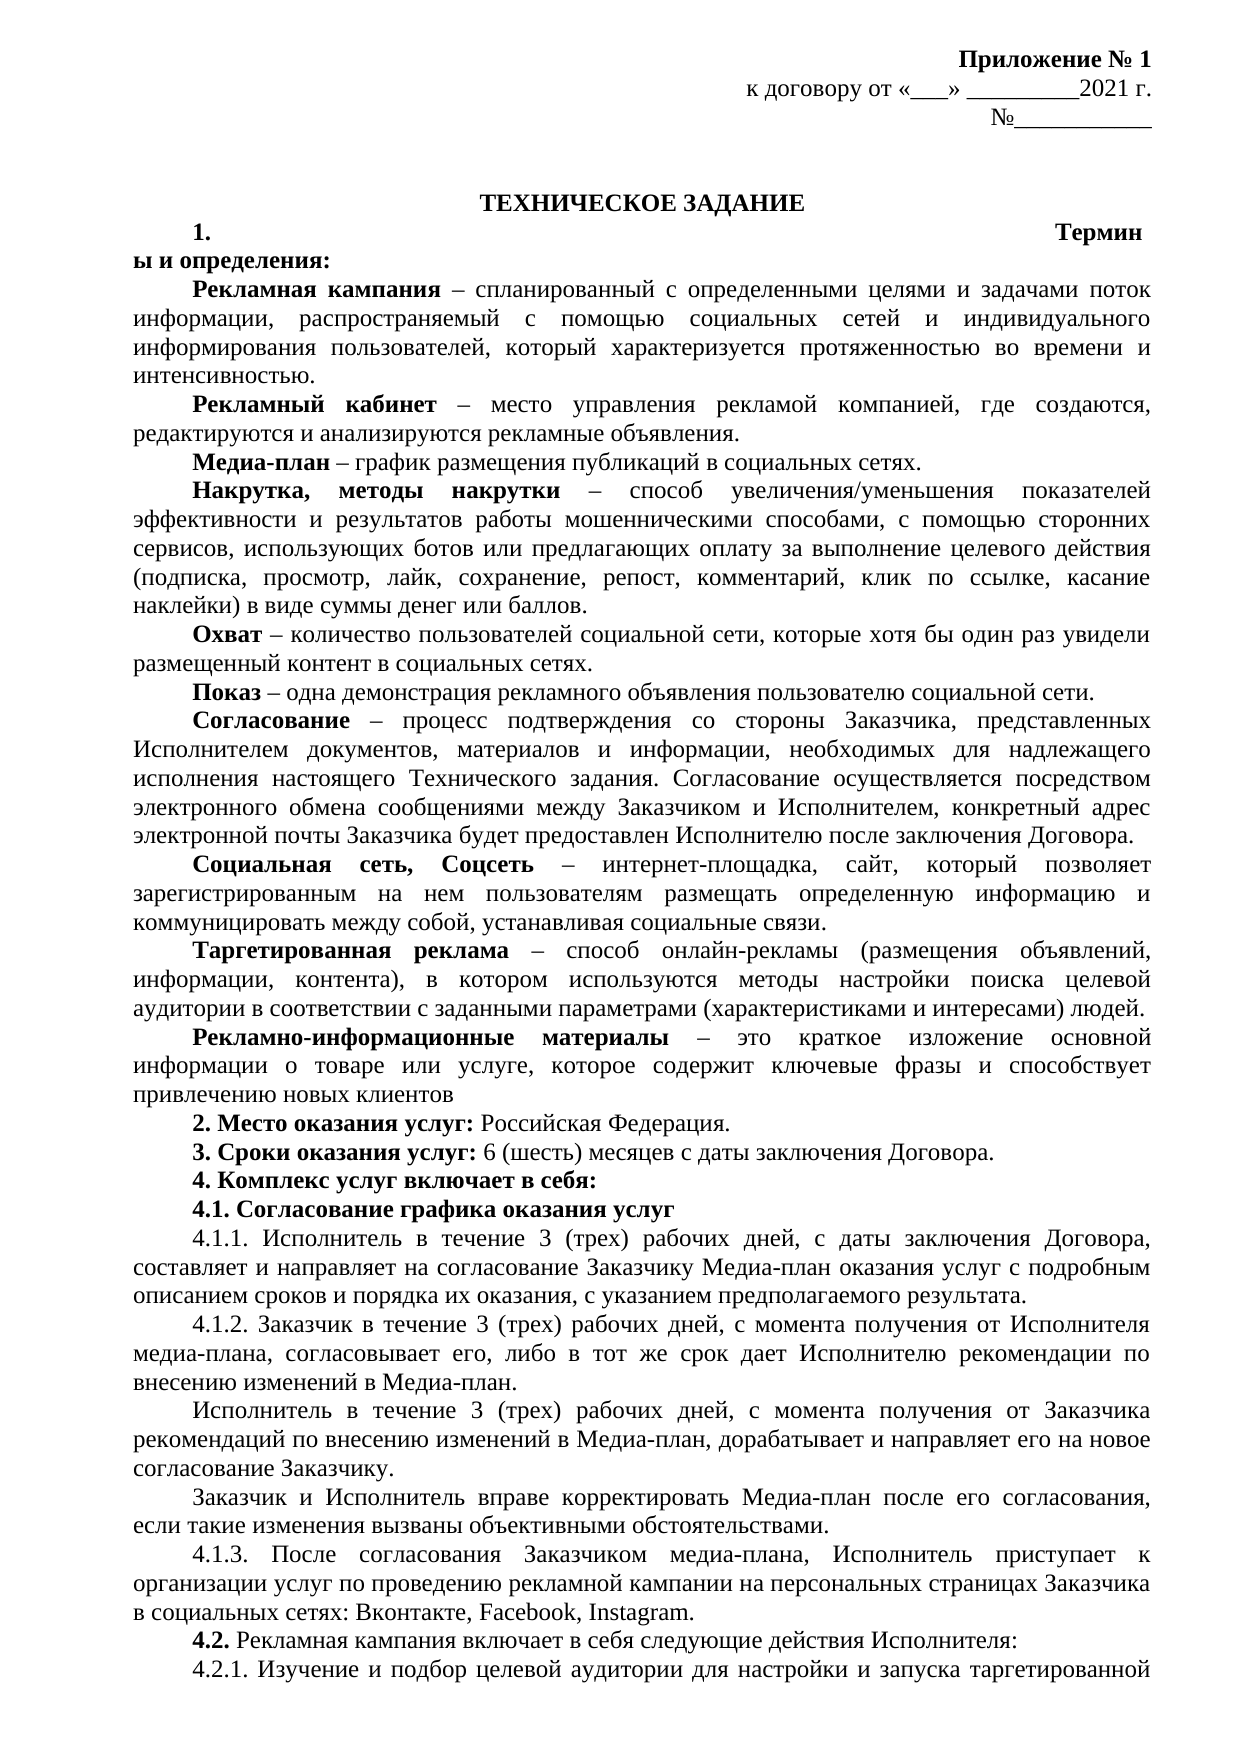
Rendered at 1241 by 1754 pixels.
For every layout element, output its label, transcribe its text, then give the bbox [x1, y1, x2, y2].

text Охват – количество пользователей социальной сети, которые хотя бы один раз увидели размещенный контент в социальных сетях. [133, 619, 1152, 677]
text Показ – одна демонстрация рекламного объявления пользователю социальной сети. [133, 677, 1152, 706]
text Накрутка, методы накрутки – способ увеличения/уменьшения показателей эффективности и результатов работы мошенническими способами, с помощью сторонних сервисов, использующих ботов или предлагающих оплату за выполнение целевого действия (подписка, просмотр, лайк, сохранение, репост, комментарий, клик по ссылке, касание наклейки) в виде суммы денег или баллов. [133, 476, 1152, 619]
text к договору от «___» _________2021 г. [133, 73, 1152, 102]
text 4.1. Согласование графика оказания услуг [133, 1194, 1152, 1223]
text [133, 1654, 1152, 1683]
text 4.1.1. Исполнитель в течение 3 (трех) рабочих дней, с даты заключения Договора, составляет и направляет на согласование Заказчику Медиа-план оказания услуг с подробным описанием сроков и порядка их оказания, с указанием предполагаемого результата. [133, 1223, 1152, 1309]
text Приложение № 1 [133, 44, 1152, 73]
text Заказчик и Исполнитель вправе корректировать Медиа-план после его согласования, если такие изменения вызваны объективными обстоятельствами. [133, 1482, 1152, 1539]
text Рекламный кабинет – место управления рекламой компанией, где создаются, редактируются и анализируются рекламные объявления. [133, 389, 1152, 447]
text №___________ [133, 102, 1152, 131]
text Техническое задание [133, 188, 1152, 217]
text 4. Комплекс услуг включает в себя: [133, 1166, 1152, 1194]
text 3. Сроки оказания услуг: 6 (шесть) месяцев с даты заключения Договора. [133, 1137, 1152, 1166]
text Социальная сеть, Соцсеть – интернет-площадка, сайт, который позволяет зарегистрированным на нем пользователям размещать определенную информацию и коммуницировать между собой, устанавливая социальные связи. [133, 849, 1152, 936]
list Термины и определения: [133, 217, 1152, 274]
text 4.2. Рекламная кампания включает в себя следующие действия Исполнителя: [133, 1626, 1152, 1654]
text 2. Место оказания услуг: Российская Федерация. [133, 1108, 1152, 1137]
text Рекламная кампания – спланированный с определенными целями и задачами поток информации, распространяемый с помощью социальных сетей и индивидуального информирования пользователей, который характеризуется протяженностью во времени и интенсивностью. [133, 274, 1152, 389]
text Медиа-план – график размещения публикаций в социальных сетях. [133, 447, 1152, 476]
text Рекламно-информационные материалы – это краткое изложение основной информации о товаре или услуге, которое содержит ключевые фразы и способствует привлечению новых клиентов [133, 1022, 1152, 1108]
text 4.1.2. Заказчик в течение 3 (трех) рабочих дней, с момента получения от Исполнителя медиа-плана, согласовывает его, либо в тот же срок дает Исполнителю рекомендации по внесению изменений в Медиа-план. [133, 1309, 1152, 1396]
text 4.1.3. После согласования Заказчиком медиа-плана, Исполнитель приступает к организации услуг по проведению рекламной кампании на персональных страницах Заказчика в социальных сетях: Вконтакте, Facebook, Instagram. [133, 1539, 1152, 1626]
text Таргетированная реклама – способ онлайн-рекламы (размещения объявлений, информации, контента), в котором используются методы настройки поиска целевой аудитории в соответствии с заданными параметрами (характеристиками и интересами) людей. [133, 936, 1152, 1022]
text Согласование – процесс подтверждения со стороны Заказчика, представленных Исполнителем документов, материалов и информации, необходимых для надлежащего исполнения настоящего Технического задания. Согласование осуществляется посредством электронного обмена сообщениями между Заказчиком и Исполнителем, конкретный адрес электронной почты Заказчика будет предоставлен Исполнителю после заключения Договора. [133, 706, 1152, 849]
text Исполнитель в течение 3 (трех) рабочих дней, с момента получения от Заказчика рекомендаций по внесению изменений в Медиа-план, дорабатывает и направляет его на новое согласование Заказчику. [133, 1396, 1152, 1482]
